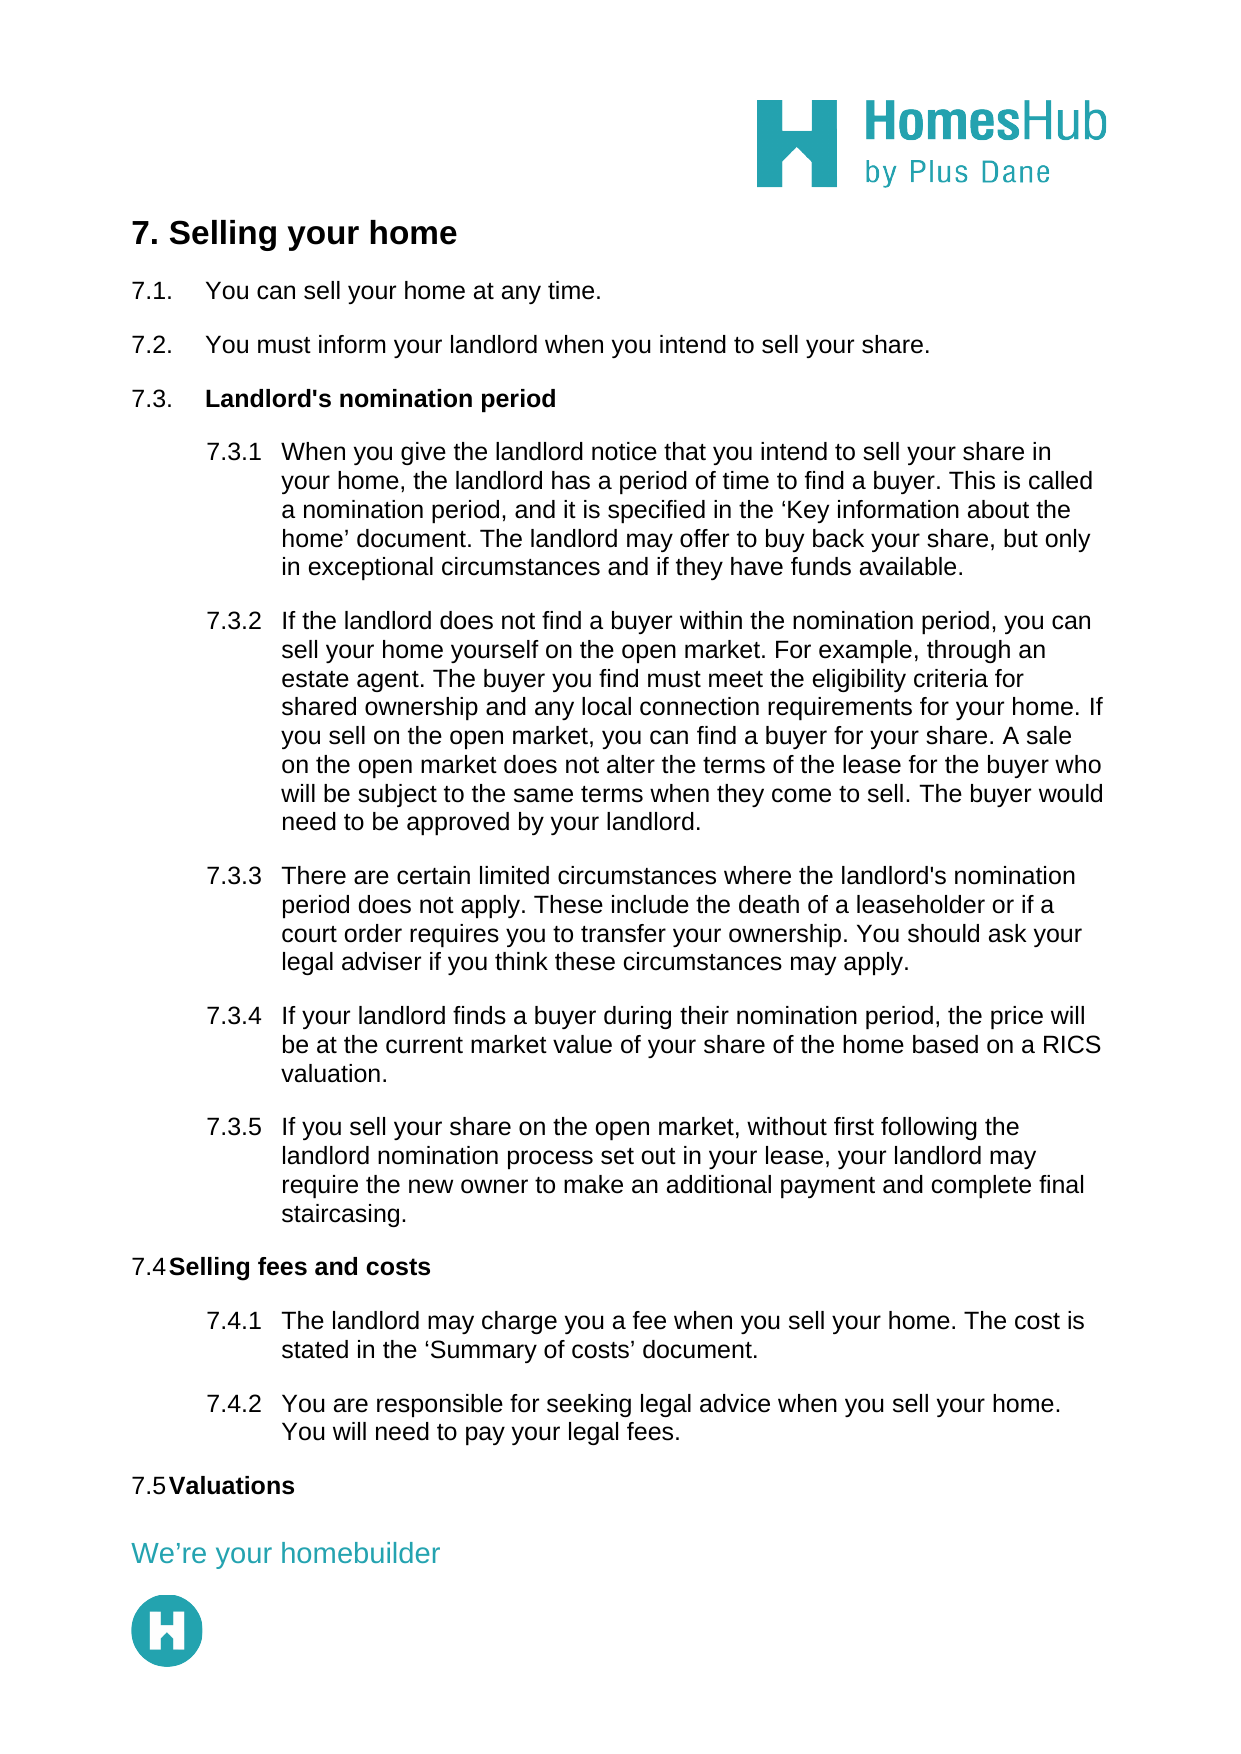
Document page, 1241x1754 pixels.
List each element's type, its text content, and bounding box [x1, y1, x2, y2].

list There are certain limited circumstances where the landlord's nomination period does not apply. These include the death of a leaseholder or if a court order requires you to transfer your ownership. You should ask your legal adviser if you think these circumstances may apply. [206, 861, 1106, 976]
list If the landlord does not find a buyer within the nomination period, you can sell your home yourself on the open market. For example, through an estate agent. The buyer you find must meet the eligibility criteria for shared ownership and any local connection requirements for your home. If you sell on the open market, you can find a buyer for your share. A sale on the open market does not alter the terms of the lease for the buyer who will be subject to the same terms when they come to sell. The buyer would need to be approved by your landlord. [206, 606, 1106, 836]
list When you give the landlord notice that you intend to sell your share in your home, the landlord has a period of time to find a buyer. This is called a nomination period, and it is specified in the ‘Key information about the home’ document. The landlord may offer to buy back your share, but only in exceptional circumstances and if they have funds available. [206, 437, 1106, 581]
list You must inform your landlord when you intend to sell your share. [131, 330, 1106, 359]
list Landlord's nomination period [131, 384, 1106, 412]
list You can sell your home at any time. [131, 276, 1106, 305]
list You are responsible for seeking legal advice when you sell your home. You will need to pay your legal fees. [206, 1389, 1106, 1446]
subtitle Selling your home [131, 213, 1106, 251]
list If your landlord finds a buyer during their nomination period, the price will be at the current market value of your share of the home based on a RICS valuation. [206, 1001, 1106, 1087]
subtitle Selling fees and costs [131, 1252, 1106, 1281]
list If you sell your share on the open market, without first following the landlord nomination process set out in your lease, your landlord may require the new owner to make an additional payment and complete final staircasing. [206, 1112, 1106, 1227]
subtitle Valuations [131, 1471, 1106, 1500]
list The landlord may charge you a fee when you sell your home. The cost is stated in the ‘Summary of costs’ document. [206, 1306, 1106, 1364]
picture [757, 100, 1107, 188]
picture [131, 1595, 203, 1667]
